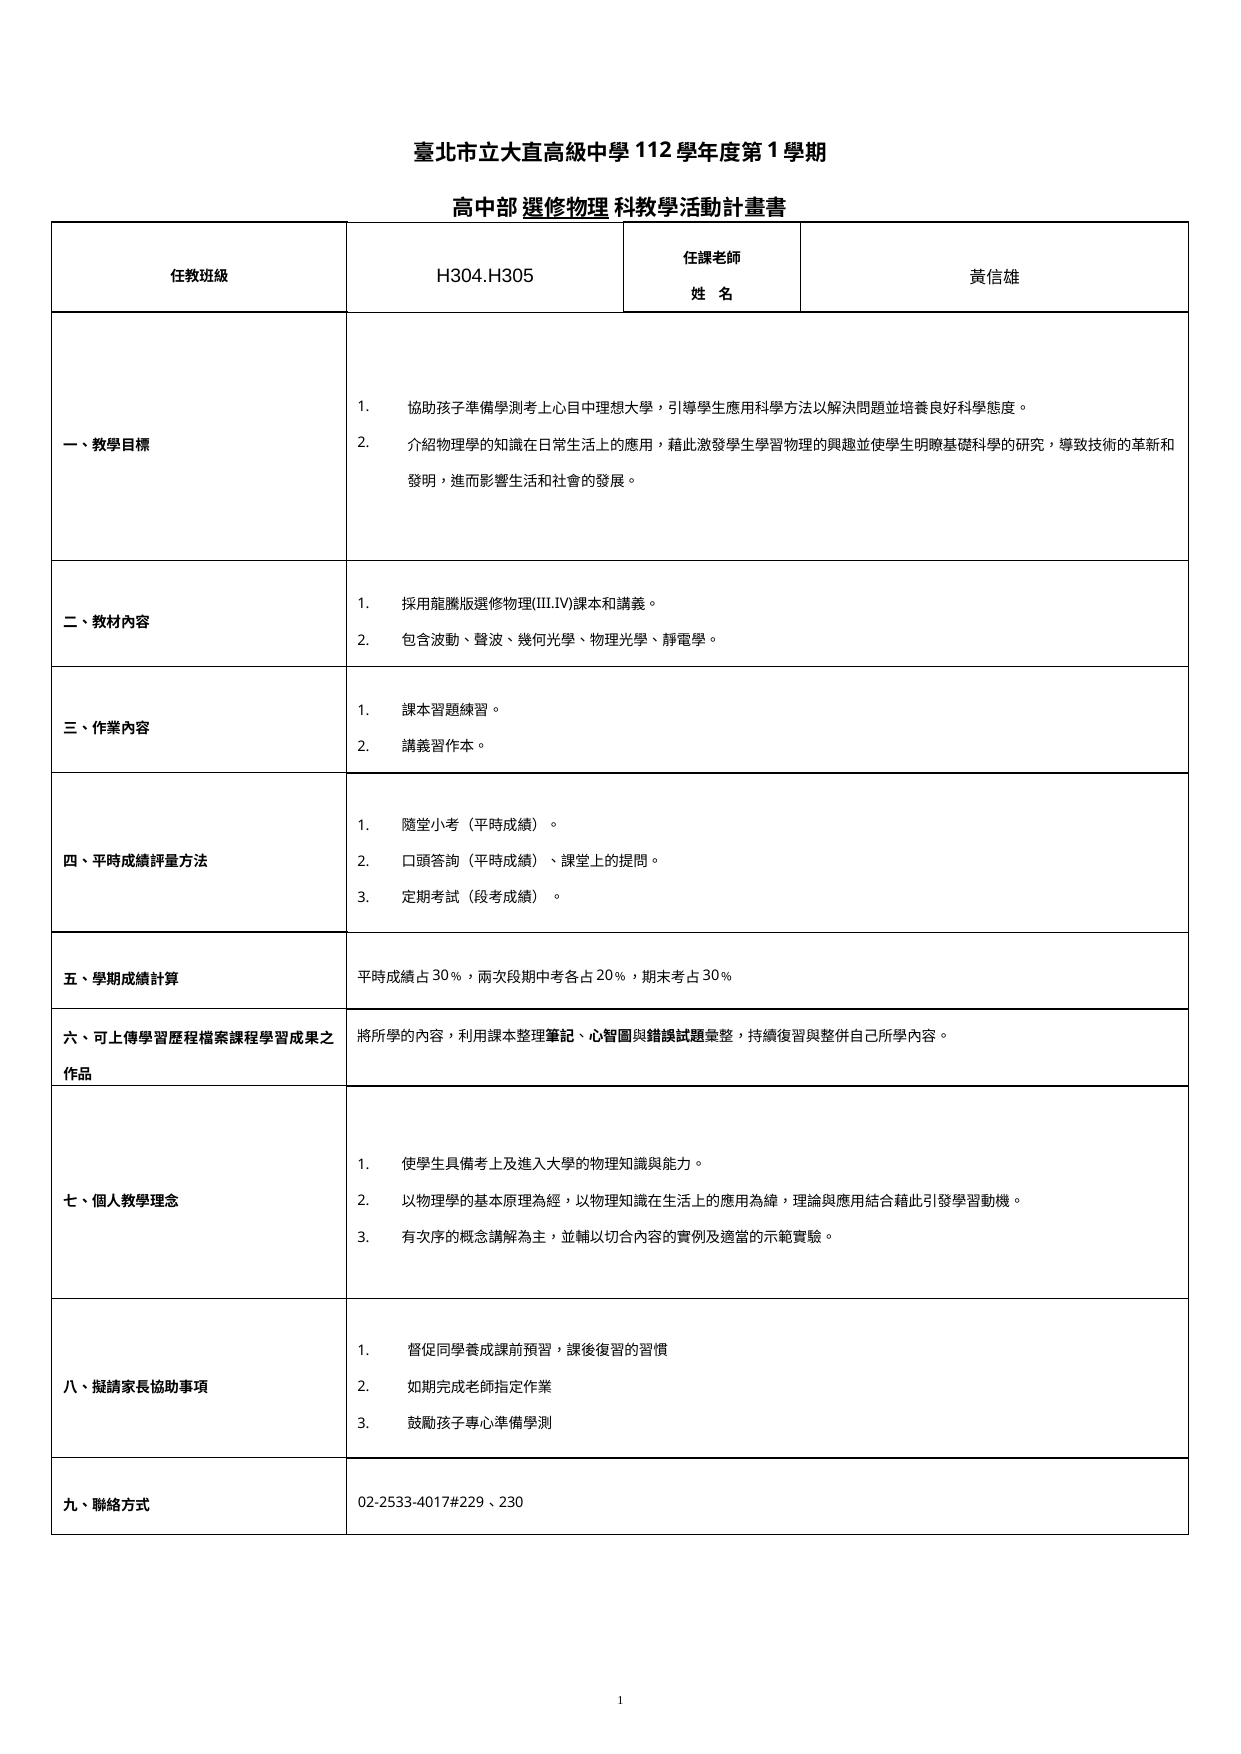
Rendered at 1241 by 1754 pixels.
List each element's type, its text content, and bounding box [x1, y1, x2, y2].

table_cell 一、教學目標 [52, 313, 346, 559]
table_cell 六、可上傳學習歷程檔案課程學習成果之作品 [52, 1009, 346, 1085]
table_cell 九、聯絡方式 [52, 1458, 346, 1534]
table_cell 採用龍騰版選修物理(III.IV)課本和講義。 包含波動、聲波、幾何光學、物理光學、靜電學。 [347, 561, 1188, 666]
text 臺北市立大直高級中學112學年度第1學期 [29, 113, 1211, 167]
table_cell 平時成績占30﹪，兩次段期中考各占20﹪，期末考占30﹪ [347, 933, 1188, 1008]
table_header 任教班級 [52, 223, 346, 311]
table_cell 八、擬請家長協助事項 [52, 1299, 346, 1457]
table_cell 02-2533-4017#229、230 [347, 1459, 1188, 1534]
table_header 黃信雄 [801, 223, 1188, 311]
table_cell 協助孩子準備學測考上心目中理想大學，引導學生應用科學方法以解決問題並培養良好科學態度。 介紹物理學的知識在日常生活上的應用，藉此激發學生學習物理的興趣並使學生明瞭基礎科學的研究，導致技術的革新和發明，進而影響生活和社會的發展。 [347, 313, 1188, 559]
table_cell 課本習題練習。 講義習作本。 [347, 667, 1188, 772]
table_header H304.H305 [347, 223, 623, 311]
table_header 任課老師 姓 名 [624, 223, 800, 311]
table_cell 七、個人教學理念 [52, 1086, 346, 1298]
table_cell 將所學的內容，利用課本整理筆記、心智圖與錯誤試題彙整，持續復習與整併自己所學內容。 [347, 1010, 1188, 1085]
table_cell 督促同學養成課前預習，課後復習的習慣 如期完成老師指定作業 鼓勵孩子專心準備學測 [347, 1299, 1188, 1457]
table_cell 隨堂小考（平時成績）。 口頭答詢（平時成績）、課堂上的提問。 定期考試（段考成績） 。 [347, 774, 1188, 931]
table_cell 三、作業內容 [52, 667, 346, 772]
text 高中部 選修物理 科教學活動計畫書 [29, 167, 1211, 221]
table_cell 四、平時成績評量方法 [52, 773, 346, 931]
table_cell 五、學期成績計算 [52, 933, 346, 1008]
table_cell 二、教材內容 [52, 561, 346, 666]
table_cell 使學生具備考上及進入大學的物理知識與能力。 以物理學的基本原理為經，以物理知識在生活上的應用為緯，理論與應用結合藉此引發學習動機。 有次序的概念講解為主，並輔以切合內容的實例及適當的示範實驗。 [347, 1087, 1188, 1298]
